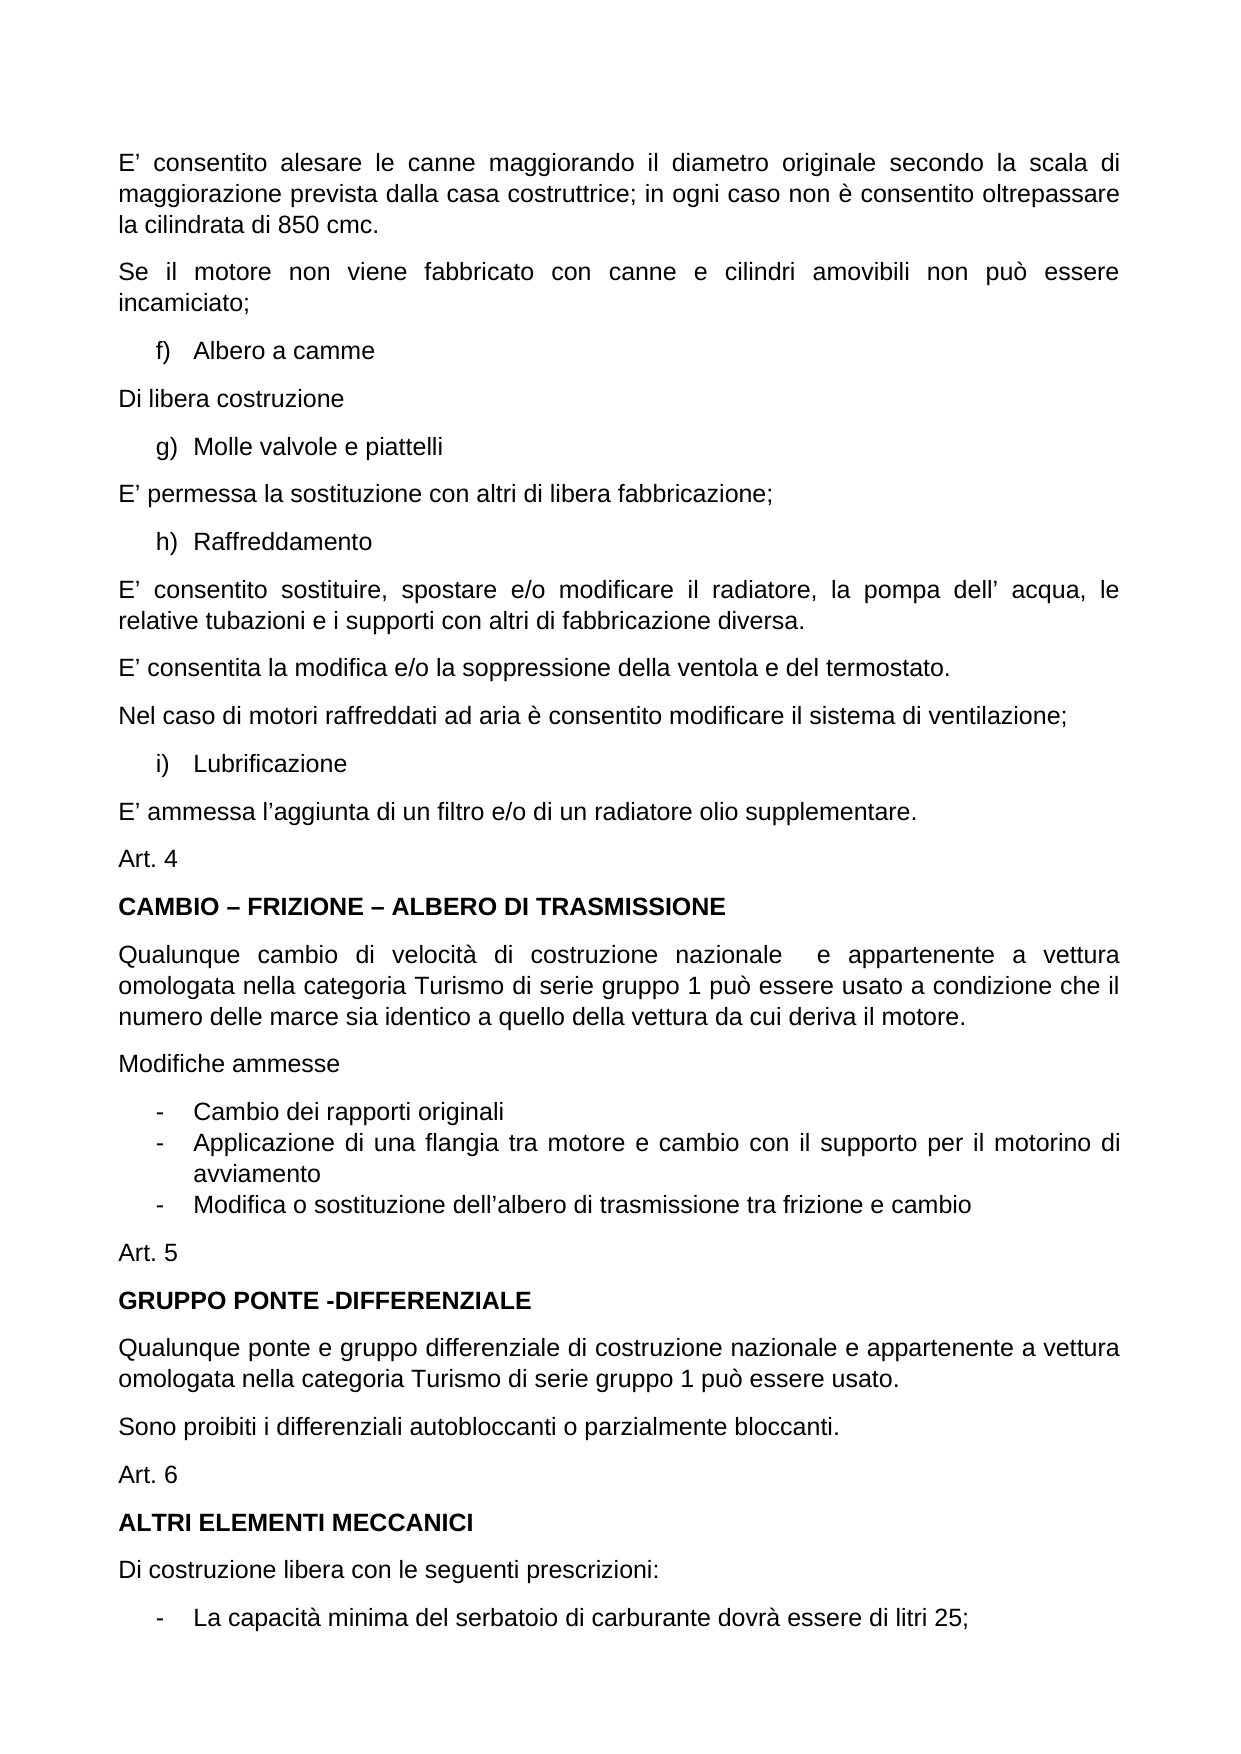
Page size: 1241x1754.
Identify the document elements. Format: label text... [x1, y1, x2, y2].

list Applicazione di una flangia tra motore e cambio con il supporto per il motorino di avviamento [156, 1128, 1122, 1188]
text Se il motore non viene fabbricato con canne e cilindri amovibili non può essere incamiciato; [118, 257, 1122, 317]
text Sono proibiti i differenziali autobloccanti o parzialmente bloccanti. [118, 1412, 1122, 1441]
text GRUPPO PONTE -DIFFERENZIALE [118, 1286, 1122, 1314]
text Modifiche ammesse [118, 1049, 1122, 1078]
text CAMBIO – FRIZIONE – ALBERO DI TRASMISSIONE [118, 892, 1122, 921]
list Cambio dei rapporti originali [156, 1097, 1122, 1126]
text Qualunque cambio di velocità di costruzione nazionale e appartenente a vettura omologata nella categoria Turismo di serie gruppo 1 può essere usato a condizione che il numero delle marce sia identico a quello della vettura da cui deriva il motore. [118, 940, 1122, 1031]
list La capacità minima del serbatoio di carburante dovrà essere di litri 25; [156, 1603, 1122, 1632]
text Art. 5 [118, 1238, 1122, 1267]
text E’ permessa la sostituzione con altri di libera fabbricazione; [118, 479, 1122, 508]
text Di costruzione libera con le seguenti prescrizioni: [118, 1555, 1122, 1584]
text Art. 6 [118, 1460, 1122, 1489]
list Lubrificazione [156, 749, 1122, 778]
list Raffreddamento [156, 527, 1122, 556]
list Modifica o sostituzione dell’albero di trasmissione tra frizione e cambio [156, 1190, 1122, 1219]
text Di libera costruzione [118, 384, 1122, 413]
text Nel caso di motori raffreddati ad aria è consentito modificare il sistema di ventilazione; [118, 701, 1122, 730]
text E’ consentito sostituire, spostare e/o modificare il radiatore, la pompa dell’ acqua, le relative tubazioni e i supporti con altri di fabbricazione diversa. [118, 575, 1122, 634]
text Art. 4 [118, 844, 1122, 873]
text E’ consentita la modifica e/o la soppressione della ventola e del termostato. [118, 653, 1122, 682]
text E’ consentito alesare le canne maggiorando il diametro originale secondo la scala di maggiorazione prevista dalla casa costruttrice; in ogni caso non è consentito oltrepassare la cilindrata di 850 cmc. [118, 148, 1122, 238]
list Molle valvole e piattelli [156, 432, 1122, 460]
list Albero a camme [156, 336, 1122, 365]
text Qualunque ponte e gruppo differenziale di costruzione nazionale e appartenente a vettura omologata nella categoria Turismo di serie gruppo 1 può essere usato. [118, 1333, 1122, 1393]
text ALTRI ELEMENTI MECCANICI [118, 1508, 1122, 1536]
text E’ ammessa l’aggiunta di un filtro e/o di un radiatore olio supplementare. [118, 797, 1122, 825]
